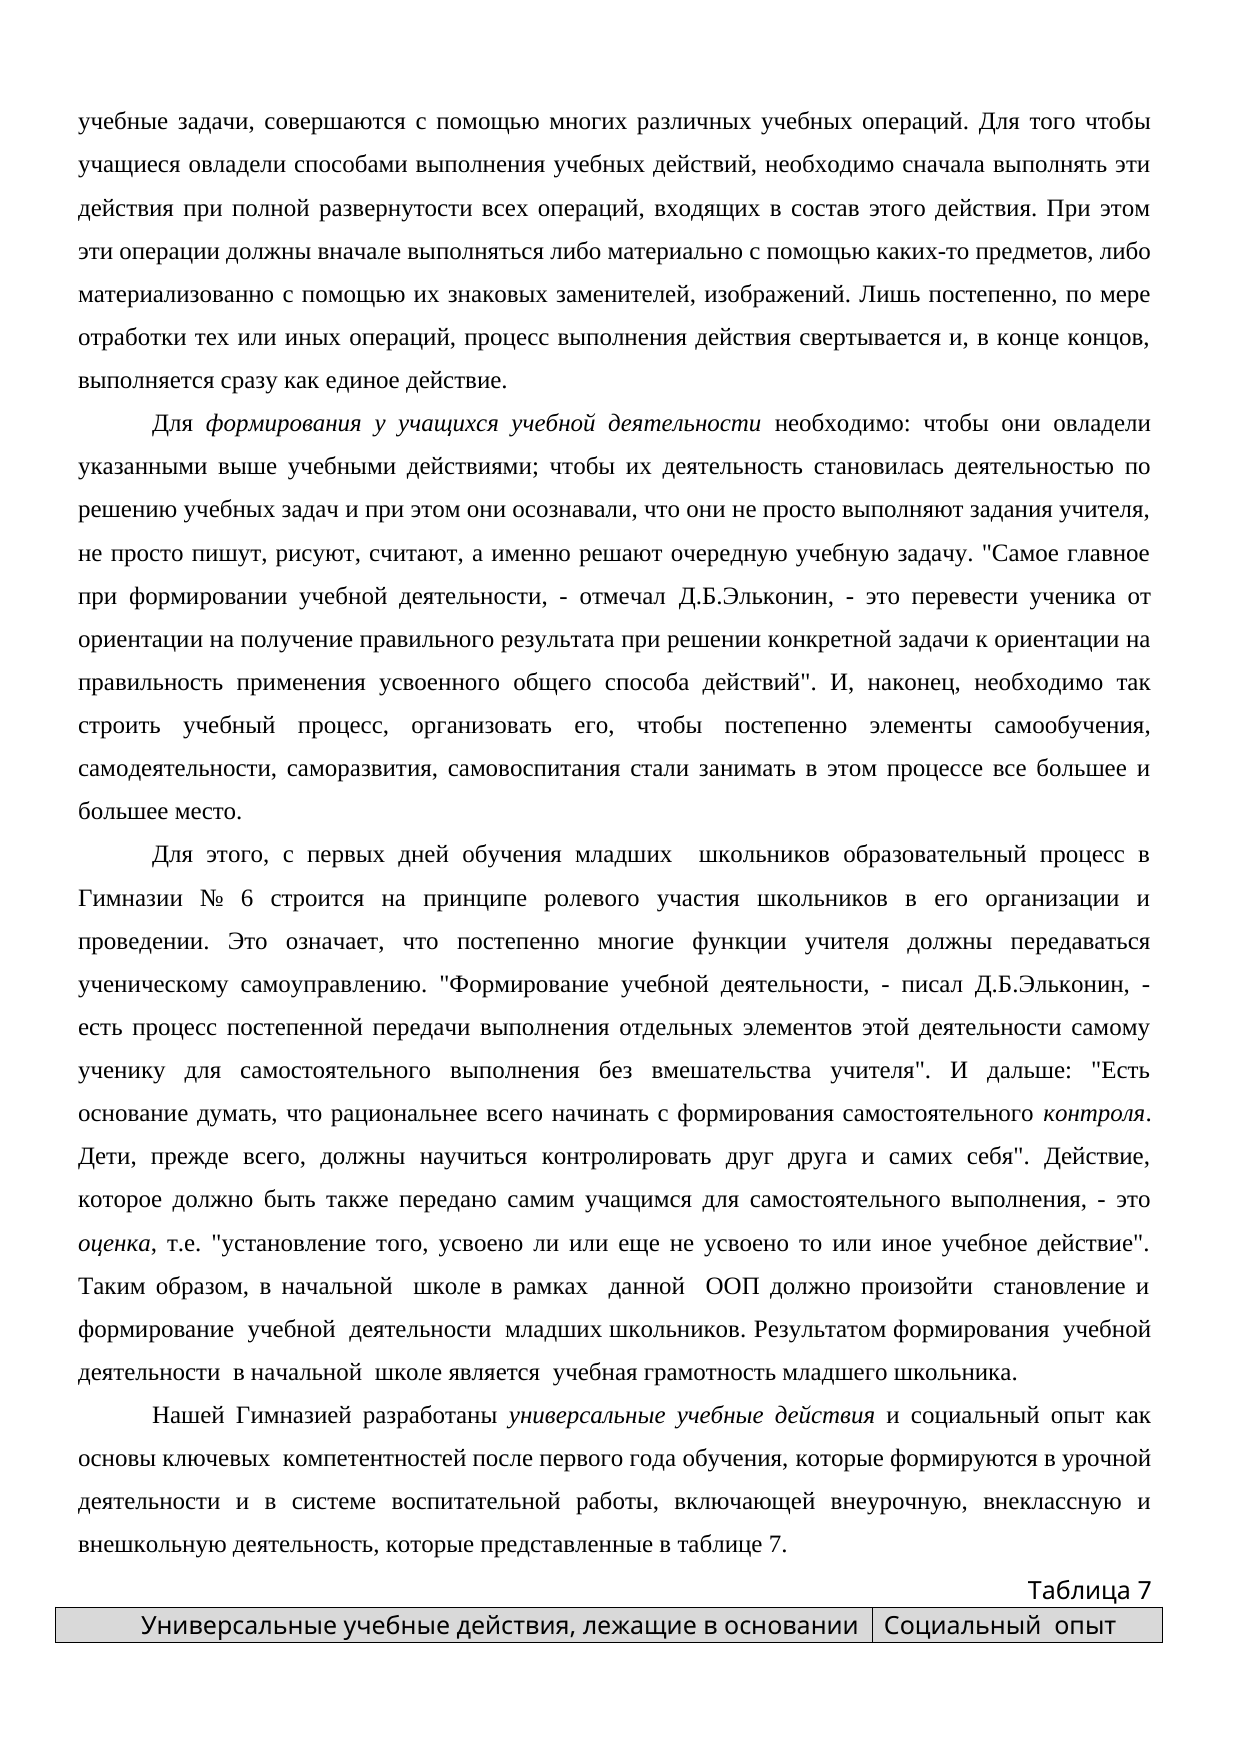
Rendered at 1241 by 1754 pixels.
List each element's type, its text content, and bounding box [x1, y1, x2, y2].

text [78, 106, 1152, 394]
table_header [56, 1608, 872, 1642]
table_header Социальный опыт [873, 1608, 1162, 1642]
text Нашей Гимназией разработаны универсальные учебные действия и социальный опыт как основы ключевых компетентностей после первого года обучения, которые формируются в урочной деятельности и в системе воспитательной работы, включающей внеурочную, внеклассную и внешкольную деятельность, которые представленные в таблице 7. [78, 1400, 1152, 1558]
text Таблица 7 [78, 1573, 1152, 1607]
text Для формирования у учащихся учебной деятельности необходимо: чтобы они овладели указанными выше учебными действиями; чтобы их деятельность становилась деятельностью по решению учебных задач и при этом они осознавали, что они не просто выполняют задания учителя, не просто пишут, рисуют, считают, а именно решают очередную учебную задачу. "Самое главное при формировании учебной деятельности, - отмечал Д.Б.Эльконин, - это перевести ученика от ориентации на получение правильного результата при решении конкретной задачи к ориентации на правильность применения усвоенного общего способа действий". И, наконец, необходимо так строить учебный процесс, организовать его, чтобы постепенно элементы самообучения, самодеятельности, саморазвития, самовоспитания стали занимать в этом процессе все большее и большее место. [78, 408, 1152, 825]
text Для этого, с первых дней обучения младших школьников образовательный процесс в Гимназии № 6 строится на принципе ролевого участия школьников в его организации и проведении. Это означает, что постепенно многие функции учителя должны передаваться ученическому самоуправлению. "Формирование учебной деятельности, - писал Д.Б.Эльконин, - есть процесс постепенной передачи выполнения отдельных элементов этой деятельности самому ученику для самостоятельного выполнения без вмешательства учителя". И дальше: "Есть основание думать, что рациональнее всего начинать с формирования самостоятельного контроля. Дети, прежде всего, должны научиться контролировать друг друга и самих себя". Действие, которое должно быть также передано самим учащимся для самостоятельного выполнения, - это оценка, т.е. "установление того, усвоено ли или еще не усвоено то или иное учебное действие". Таким образом, в начальной школе в рамках данной ООП должно произойти становление и формирование учебной деятельности младших школьников. Результатом формирования учебной деятельности в начальной школе является учебная грамотность младшего школьника. [78, 839, 1152, 1386]
